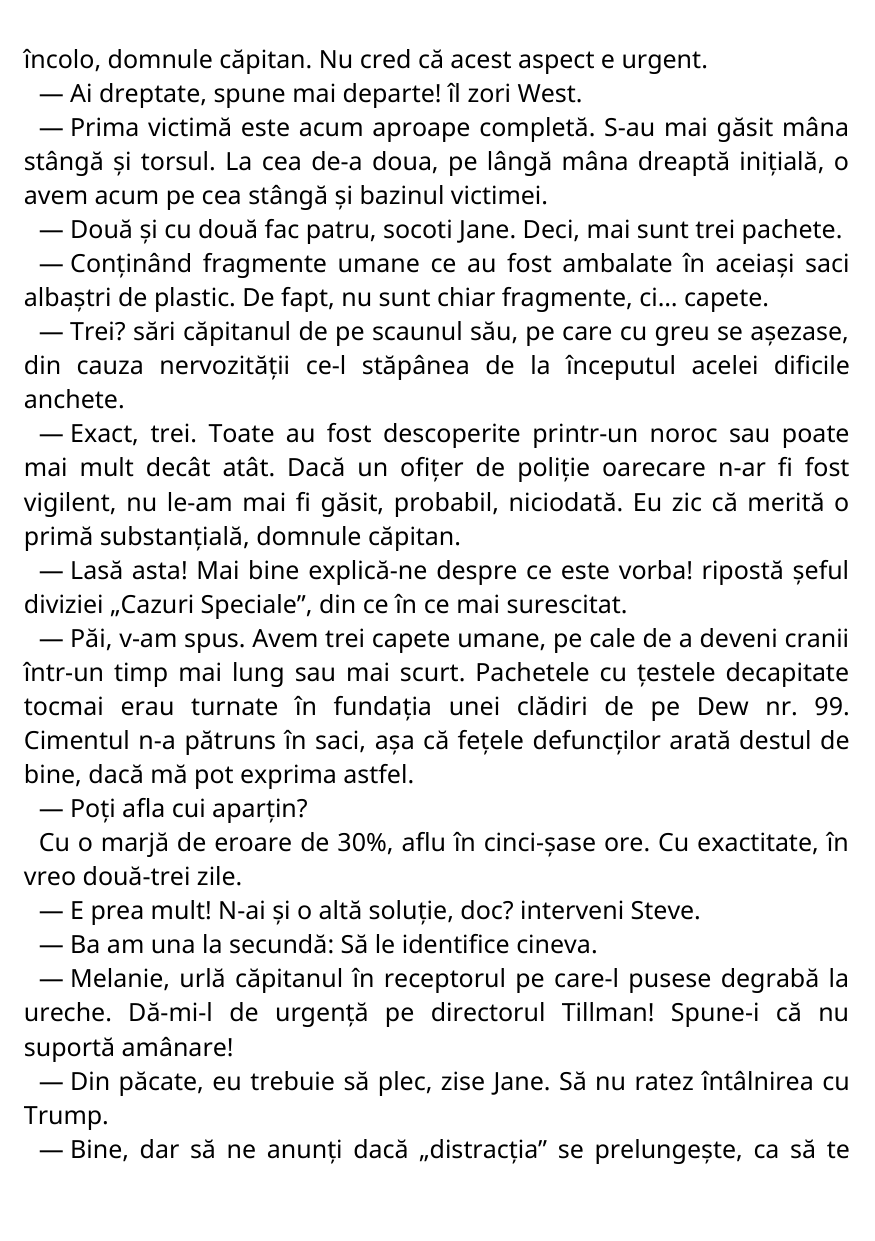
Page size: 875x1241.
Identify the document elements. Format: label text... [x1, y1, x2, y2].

text — Exact, trei. Toate au fost descoperite printr-un noroc sau poate mai mult decât atât. Dacă un ofiţer de poliţie oarecare n-ar fi fost vigilent, nu le-am mai fi găsit, probabil, niciodată. Eu zic că merită o primă substanţială, domnule căpitan. [24, 416, 850, 552]
text — Conţinând fragmente umane ce au fost ambalate în aceiaşi saci albaştri de plastic. De fapt, nu sunt chiar fragmente, ci… capete. [24, 246, 850, 314]
text — Ba am una la secundă: Să le identifice cineva. [24, 927, 850, 961]
text — Prima victimă este acum aproape completă. S-au mai găsit mâna stângă şi torsul. La cea de-a doua, pe lângă mâna dreaptă iniţială, o avem acum pe cea stângă şi bazinul victimei. [24, 109, 850, 212]
text — Ai dreptate, spune mai departe! îl zori West. [24, 75, 850, 109]
text — Din păcate, eu trebuie să plec, zise Jane. Să nu ratez întâlnirea cu Trump. [24, 1063, 850, 1131]
text Cu o marjă de eroare de 30%, aflu în cinci-şase ore. Cu exactitate, în vreo două-trei zile. [24, 825, 850, 893]
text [24, 1131, 850, 1165]
text — Trei? sări căpitanul de pe scaunul său, pe care cu greu se aşezase, din cauza nervozităţii ce-l stăpânea de la începutul acelei dificile anchete. [24, 314, 850, 416]
text — Poţi afla cui aparţin? [24, 791, 850, 825]
text — Melanie, urlă căpitanul în receptorul pe care-l pusese degrabă la ureche. Dă-mi-l de urgenţă pe directorul Tillman! Spune-i că nu suportă amânare! [24, 961, 850, 1063]
text — Păi, v-am spus. Avem trei capete umane, pe cale de a deveni cranii într-un timp mai lung sau mai scurt. Pachetele cu ţestele decapitate tocmai erau turnate în fundaţia unei clădiri de pe Dew nr. 99. Cimentul n-a pătruns în saci, aşa că feţele defuncţilor arată destul de bine, dacă mă pot exprima astfel. [24, 620, 850, 791]
text — Lasă asta! Mai bine explică-ne despre ce este vorba! ripostă şeful diviziei „Cazuri Speciale”, din ce în ce mai surescitat. [24, 552, 850, 620]
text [24, 41, 850, 75]
text — E prea mult! N-ai şi o altă soluţie, doc? interveni Steve. [24, 893, 850, 927]
text — Două şi cu două fac patru, socoti Jane. Deci, mai sunt trei pachete. [24, 212, 850, 246]
